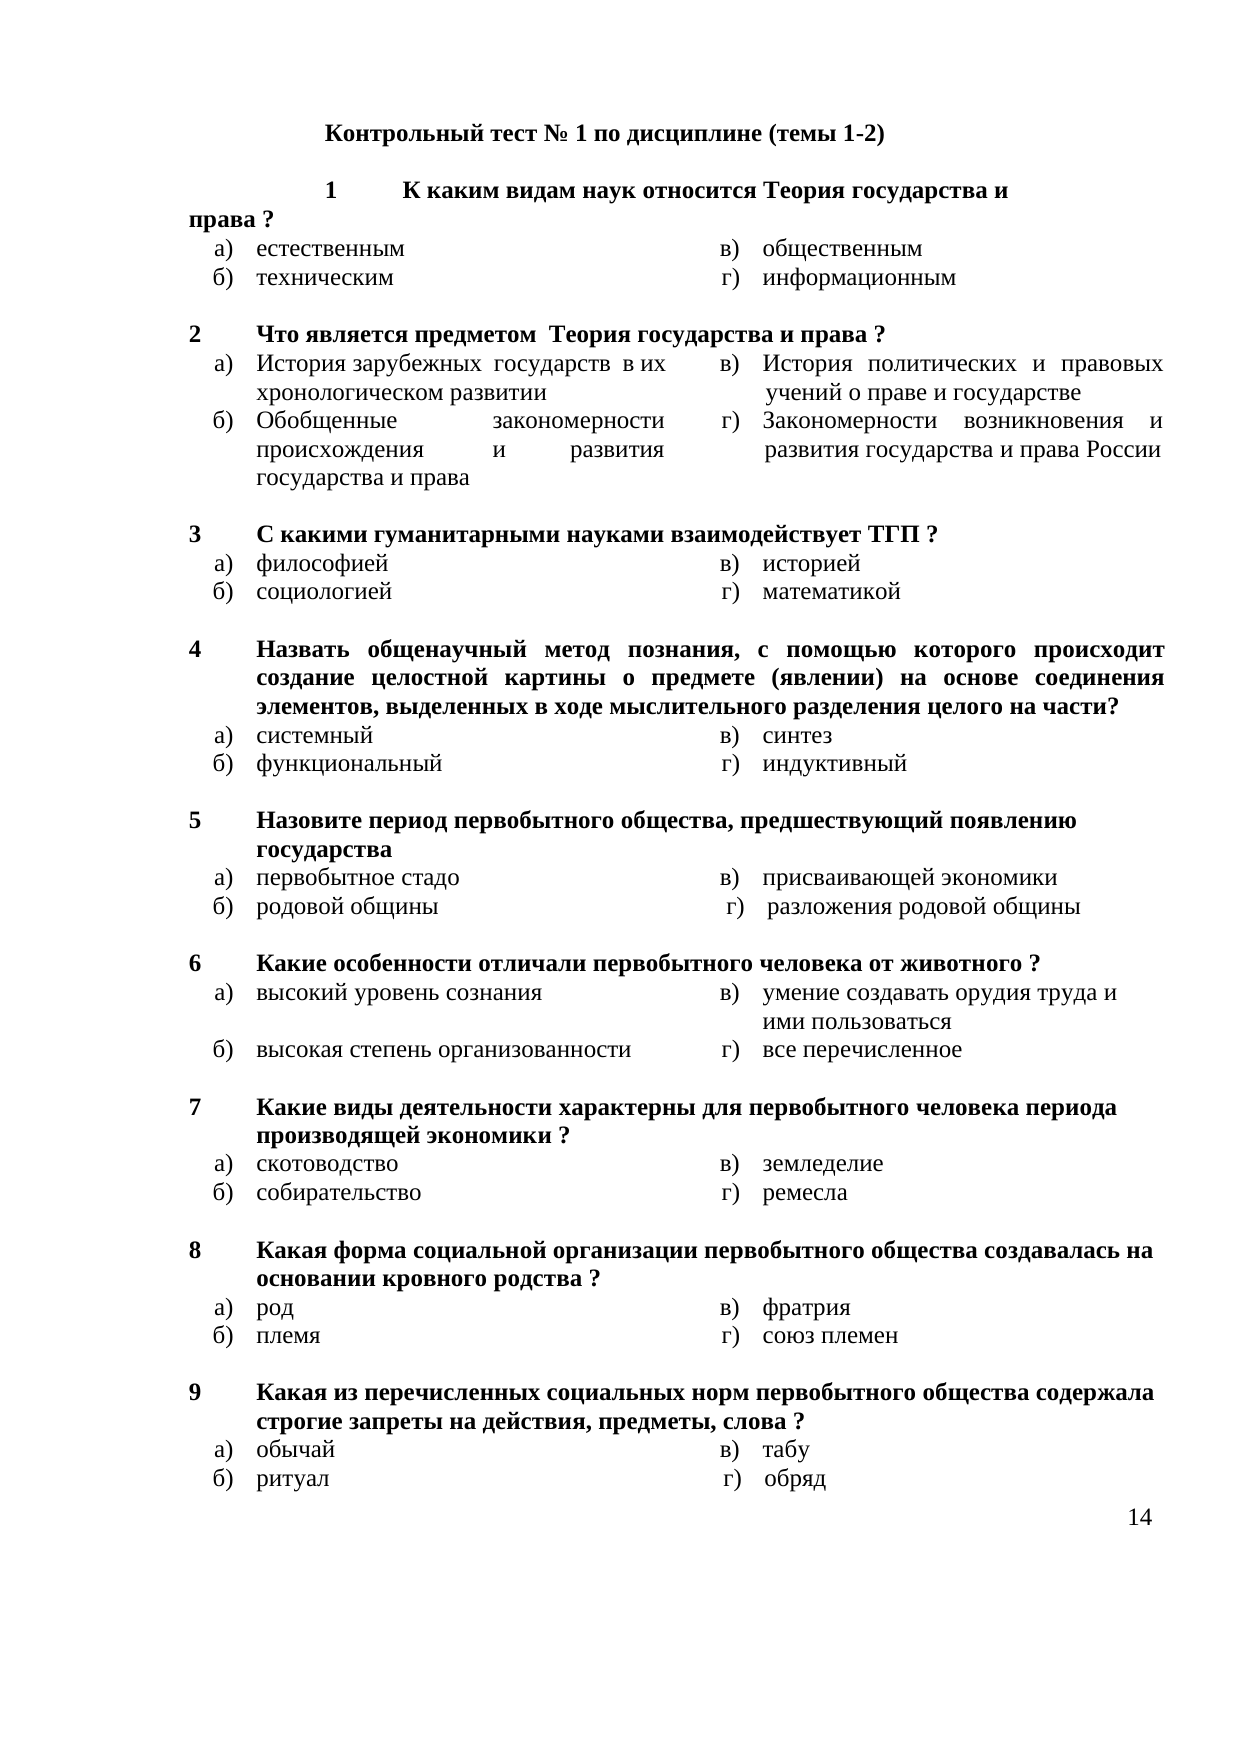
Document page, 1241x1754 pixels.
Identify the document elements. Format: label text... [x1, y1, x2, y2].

text а) высокий уровень сознания в) умение создавать орудия труда и ими пользоваться [214, 977, 1121, 1034]
text б) функциональный г) индуктивный [212, 748, 1165, 777]
text б) высокая степень организованности г) все перечисленное [212, 1034, 1165, 1063]
text 1 К каким видам наук относится Теория государства и права ? [188, 176, 1011, 233]
text а) естественным в) общественным [214, 233, 1165, 262]
text 5 Назовите период первобытного общества, предшествующий появлению государства [188, 806, 1081, 862]
text 3 С какими гуманитарными науками взаимодействует ТГП ? а) философией в) историей [188, 520, 944, 577]
text 4 Назвать общенаучный метод познания, с помощью которого происходит создание целостной картины о предмете (явлении) на основе соединения элементов, выделенных в ходе мыслительного разделения целого на части? [188, 634, 1164, 720]
text а) первобытное стадо в) присваивающей экономики б) родовой общины г) разложения родовой общины [212, 862, 1082, 919]
text 6 Какие особенности отличали первобытного человека от животного ? [188, 949, 1165, 977]
text б) техническим г) информационным [212, 262, 1165, 291]
text а) обычай в) табу б) ритуал г) обряд [212, 1434, 831, 1492]
text 14 [1127, 1502, 1165, 1530]
text б) социологией г) математикой [212, 577, 1165, 605]
text б) Обобщенные закономерности г) Закономерности возникновения и происхождения и развития развития государства и права России государства и права [212, 405, 1165, 491]
text а) род в) фратрия [214, 1292, 1165, 1321]
text 7 Какие виды деятельности характерны для первобытного человека периода производящей экономики ? [188, 1092, 1122, 1149]
text Контрольный тест № 1 по дисциплине (темы 1-2) [188, 118, 1011, 147]
text 2 Что является предметом Теория государства и права ? [188, 320, 1165, 348]
text 9 Какая из перечисленных социальных норм первобытного общества содержала строгие запреты на действия, предметы, слова ? [188, 1378, 1159, 1434]
text а) скотоводство в) земледелие б) собирательство г) ремесла [212, 1149, 890, 1206]
text 8 Какая форма социальной организации первобытного общества создавалась на основании кровного родства ? [188, 1236, 1158, 1292]
text а) системный в) синтез [214, 720, 1165, 748]
text б) племя г) союз племен [212, 1321, 1165, 1349]
text а) История зарубежных государств в их в) История политических и правовых хронологическом развитии учений о праве и государстве [214, 348, 1165, 405]
